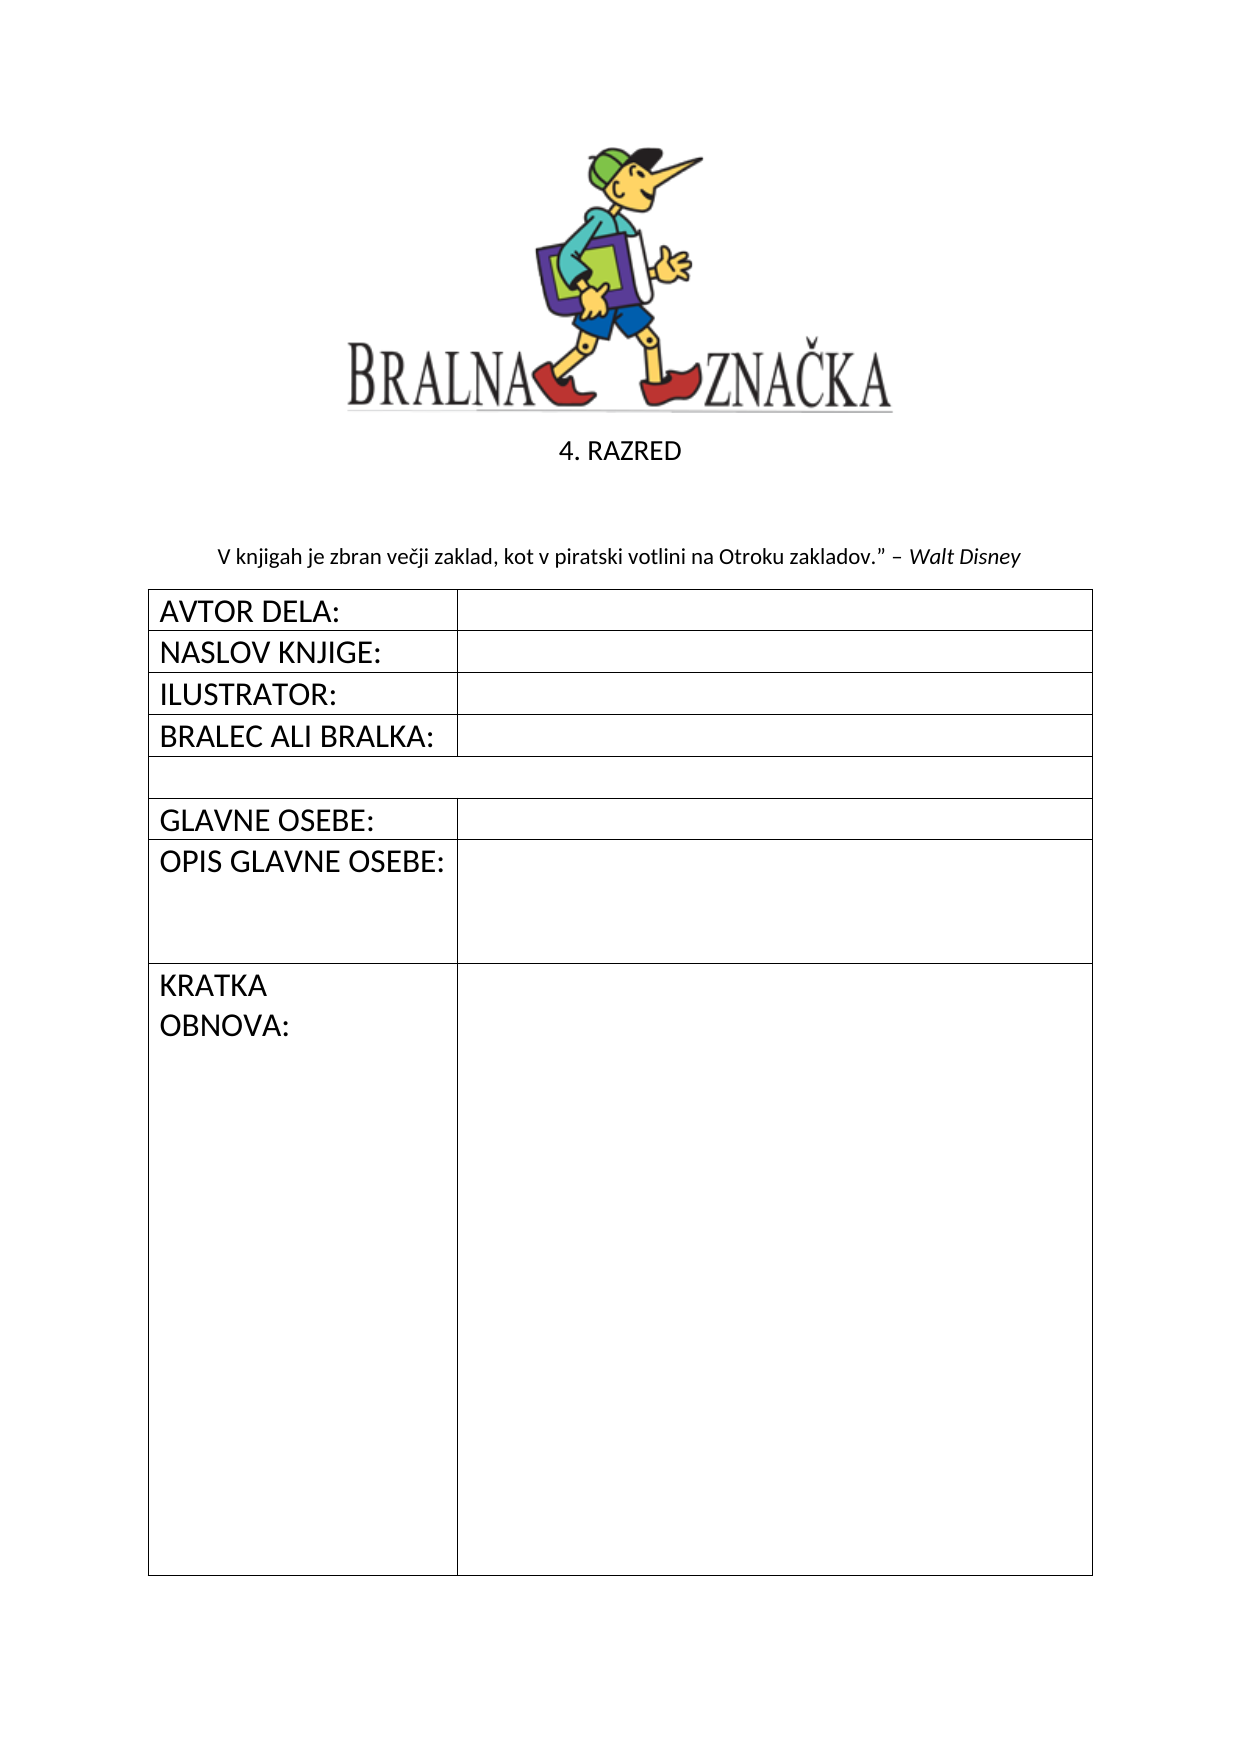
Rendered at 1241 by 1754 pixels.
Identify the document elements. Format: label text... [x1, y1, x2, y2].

table_cell [458, 715, 1092, 756]
table_cell NASLOV KNJIGE: [149, 631, 457, 672]
table_cell [149, 757, 1092, 797]
text 4. RAZRED [148, 432, 1093, 467]
table_cell BRALEC ALI BRALKA: [149, 715, 457, 756]
text V knjigah je zbran večji zaklad, kot v piratski votlini na Otroku zakladov.” – Walt Disney [148, 542, 1093, 570]
picture [347, 147, 894, 413]
table_cell [458, 673, 1092, 714]
table_cell ILUSTRATOR: [149, 673, 457, 714]
table_cell KRATKA OBNOVA: [149, 964, 457, 1574]
table_header AVTOR DELA: [149, 590, 457, 630]
table_cell [458, 840, 1092, 962]
table_cell GLAVNE OSEBE: [149, 799, 457, 839]
table_cell [458, 799, 1092, 839]
table_cell OPIS GLAVNE OSEBE: [149, 840, 457, 962]
table_cell [458, 631, 1092, 672]
table_cell [458, 964, 1092, 1574]
table_header [458, 590, 1092, 630]
